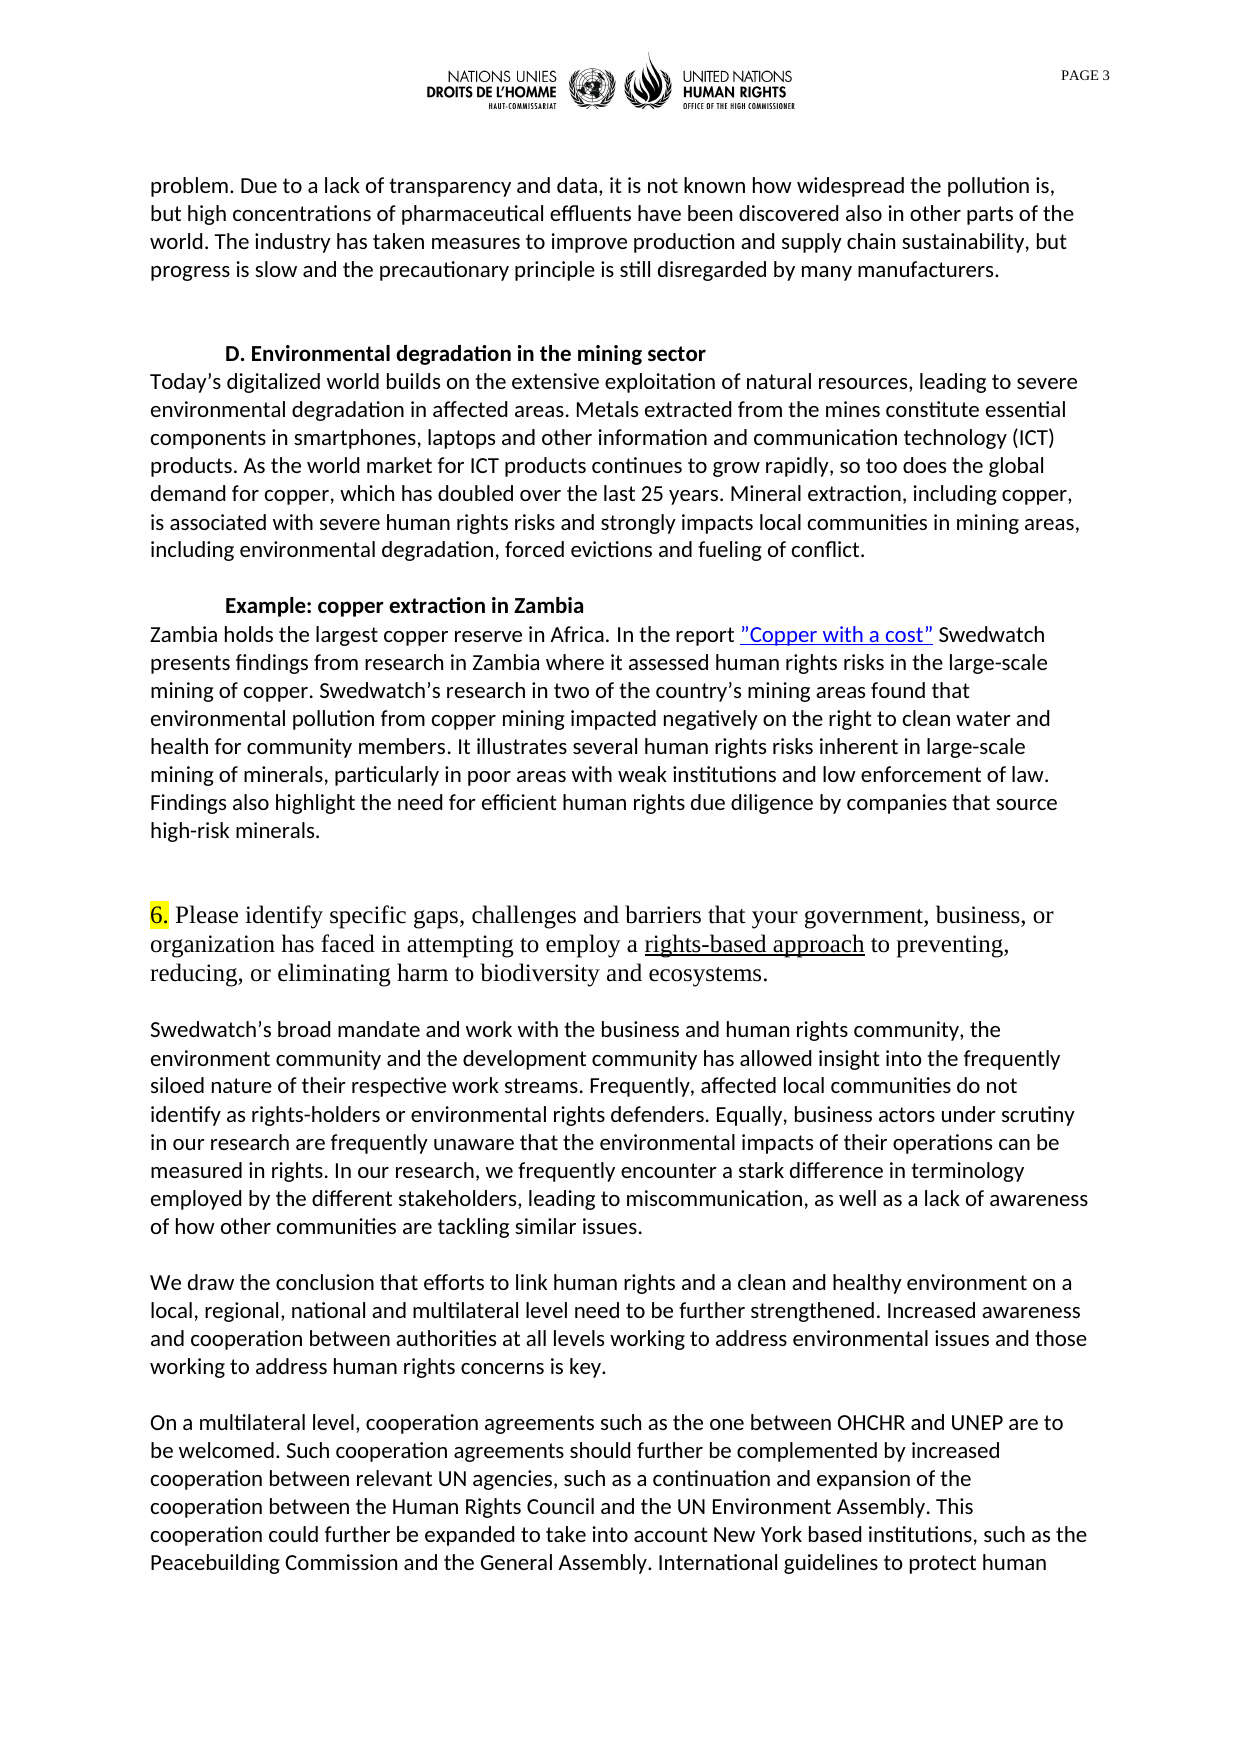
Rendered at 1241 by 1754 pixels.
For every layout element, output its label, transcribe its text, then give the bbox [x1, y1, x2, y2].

text Swedwatch’s broad mandate and work with the business and human rights community, the environment community and the development community has allowed insight into the frequently siloed nature of their respective work streams. Frequently, affected local communities do not identify as rights-holders or environmental rights defenders. Equally, business actors under scrutiny in our research are frequently unaware that the environmental impacts of their operations can be measured in rights. In our research, we frequently encounter a stark difference in terminology employed by the different stakeholders, leading to miscommunication, as well as a lack of awareness of how other communities are tackling similar issues. [150, 1016, 1090, 1240]
text We draw the conclusion that efforts to link human rights and a clean and healthy environment on a local, regional, national and multilateral level need to be further strengthened. Increased awareness and cooperation between authorities at all levels working to address environmental issues and those working to address human rights concerns is key. [150, 1268, 1090, 1380]
text 6. Please identify specific gaps, challenges and barriers that your government, business, or organization has faced in attempting to employ a rights-based approach to preventing, reducing, or eliminating harm to biodiversity and ecosystems. [150, 901, 1090, 987]
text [150, 171, 1090, 283]
text Today’s digitalized world builds on the extensive exploitation of natural resources, leading to severe environmental degradation in affected areas. Metals extracted from the mines constitute essential components in smartphones, laptops and other information and communication technology (ICT) products. As the world market for ICT products continues to grow rapidly, so too does the global demand for copper, which has doubled over the last 25 years. Mineral extraction, including copper, is associated with severe human rights risks and strongly impacts local communities in mining areas, including environmental degradation, forced evictions and fueling of conflict. [150, 367, 1090, 564]
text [150, 1408, 1090, 1576]
text D. Environmental degradation in the mining sector [150, 339, 1090, 367]
text Example: copper extraction in Zambia [150, 592, 1090, 620]
text Zambia holds the largest copper reserve in Africa. In the report ”Copper with a cost” Swedwatch presents findings from research in Zambia where it assessed human rights risks in the large-scale mining of copper. Swedwatch’s research in two of the country’s mining areas found that environmental pollution from copper mining impacted negatively on the right to clean water and health for community members. It illustrates several human rights risks inherent in large-scale mining of minerals, particularly in poor areas with weak institutions and low enforcement of law. Findings also highlight the need for efficient human rights due diligence by companies that source high-risk minerals. [150, 620, 1090, 844]
